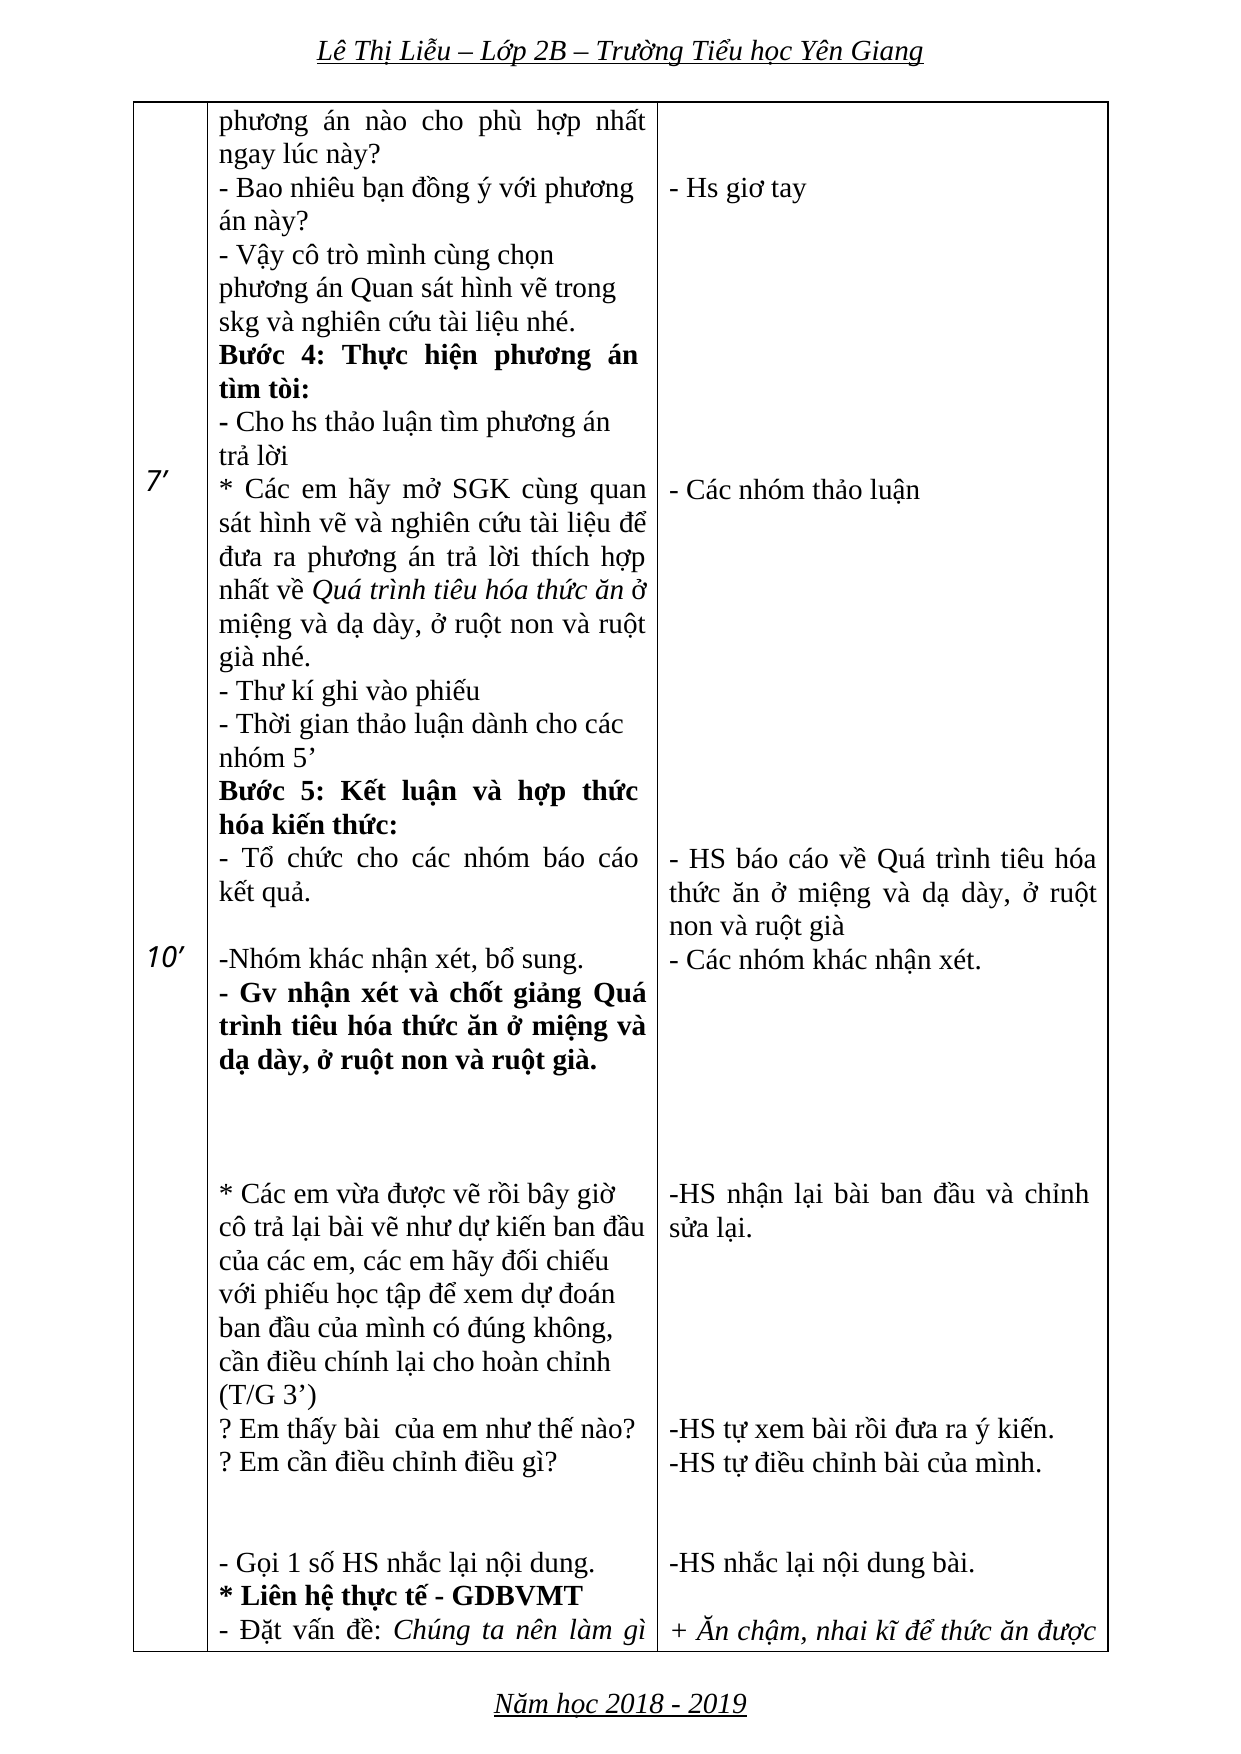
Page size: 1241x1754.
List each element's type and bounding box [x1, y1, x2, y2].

table_cell [208, 103, 657, 1651]
table_cell [134, 103, 207, 1651]
table_cell [658, 103, 1107, 1651]
